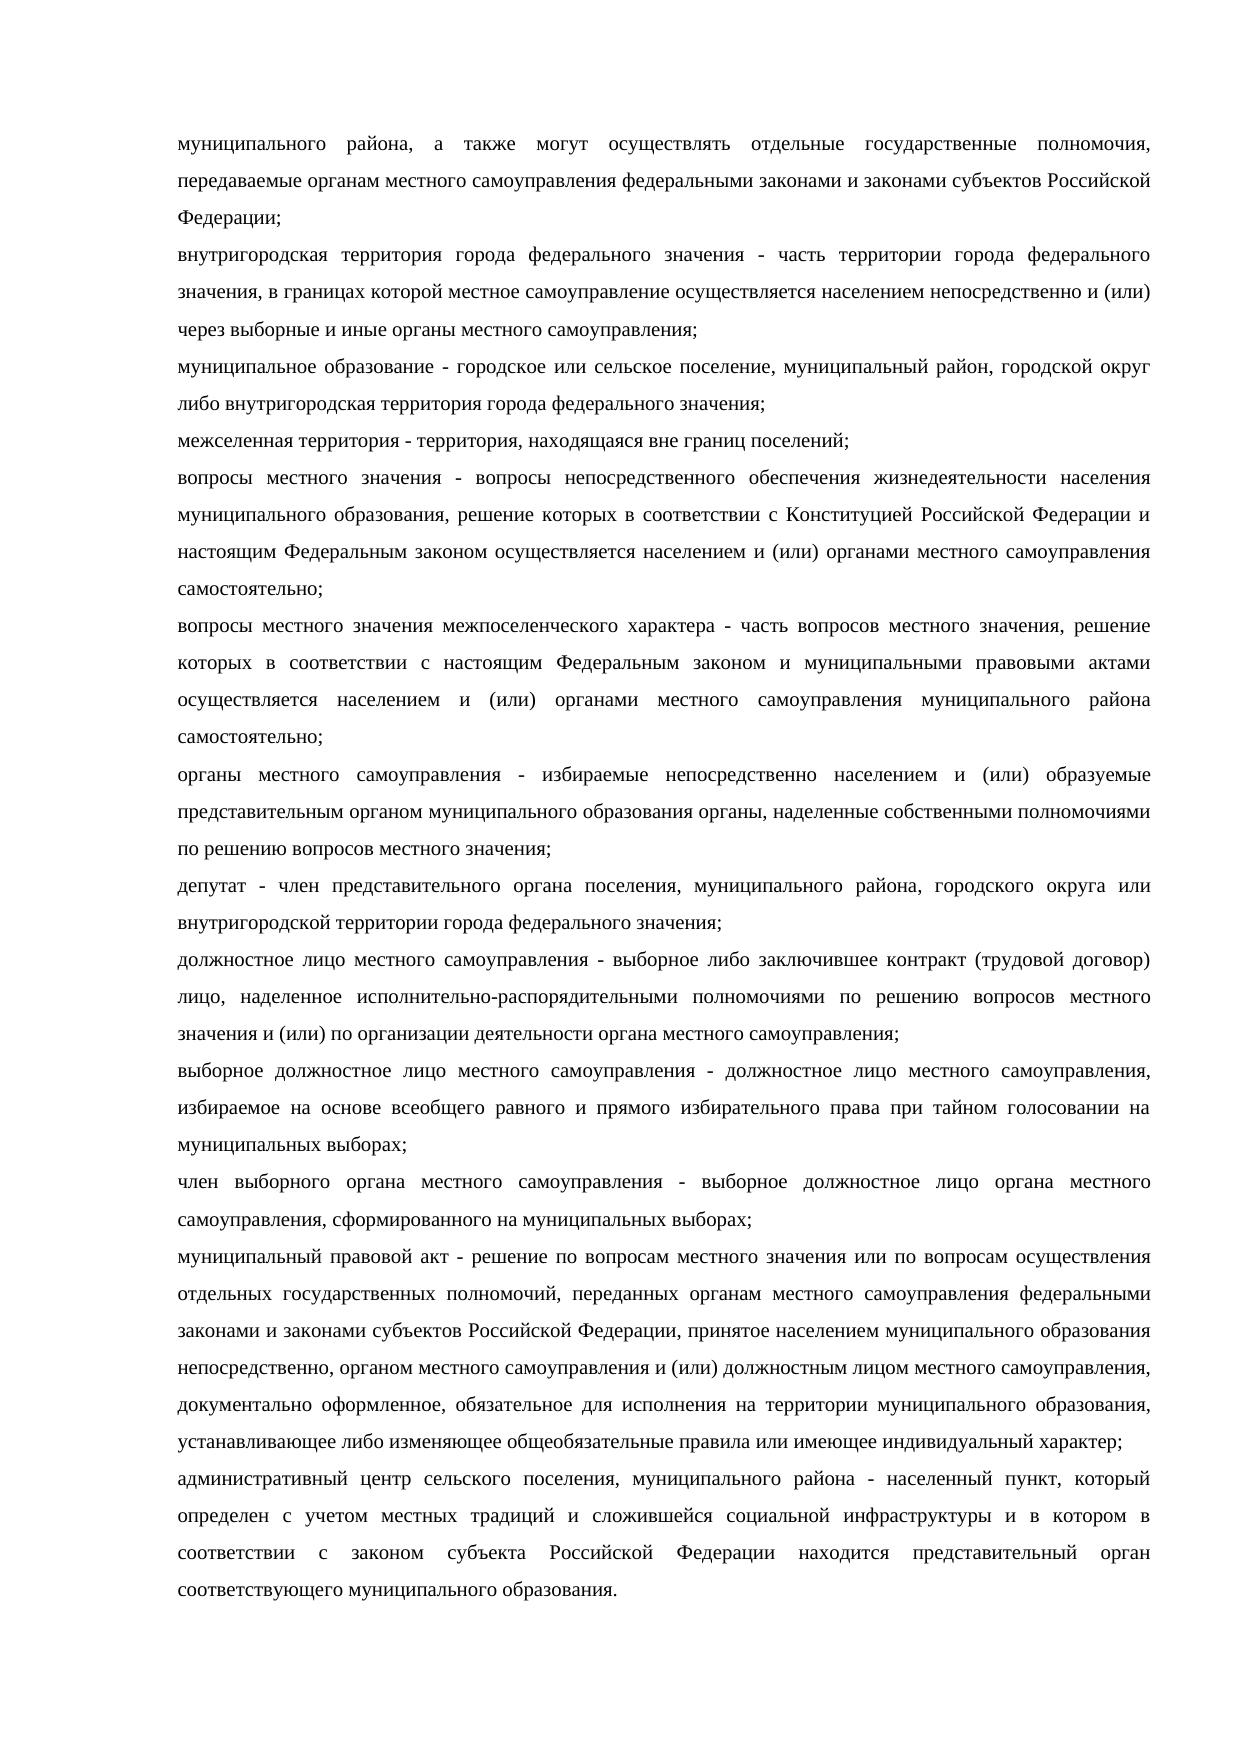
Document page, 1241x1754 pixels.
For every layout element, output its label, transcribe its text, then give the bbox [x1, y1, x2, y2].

text муниципальный правовой акт - решение по вопросам местного значения или по вопросам осуществления отдельных государственных полномочий, переданных органам местного самоуправления федеральными законами и законами субъектов Российской Федерации, принятое населением муниципального образования непосредственно, органом местного самоуправления и (или) должностным лицом местного самоуправления, документально оформленное, обязательное для исполнения на территории муниципального образования, устанавливающее либо изменяющее общеобязательные правила или имеющее индивидуальный характер; [177, 1231, 1152, 1453]
text административный центр сельского поселения, муниципального района - населенный пункт, который определен с учетом местных традиций и сложившейся социальной инфраструктуры и в котором в соответствии с законом субъекта Российской Федерации находится представительный орган соответствующего муниципального образования. [177, 1453, 1152, 1601]
text вопросы местного значения межпоселенческого характера - часть вопросов местного значения, решение которых в соответствии с настоящим Федеральным законом и муниципальными правовыми актами осуществляется населением и (или) органами местного самоуправления муниципального района самостоятельно; [177, 600, 1152, 748]
text муниципальное образование - городское или сельское поселение, муниципальный район, городской округ либо внутригородская территория города федерального значения; [177, 341, 1152, 415]
text выборное должностное лицо местного самоуправления - должностное лицо местного самоуправления, избираемое на основе всеобщего равного и прямого избирательного права при тайном голосовании на муниципальных выборах; [177, 1045, 1152, 1156]
text органы местного самоуправления - избираемые непосредственно населением и (или) образуемые представительным органом муниципального образования органы, наделенные собственными полномочиями по решению вопросов местного значения; [177, 748, 1152, 860]
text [177, 118, 1152, 229]
text член выборного органа местного самоуправления - выборное должностное лицо органа местного самоуправления, сформированного на муниципальных выборах; [177, 1156, 1152, 1231]
text вопросы местного значения - вопросы непосредственного обеспечения жизнедеятельности населения муниципального образования, решение которых в соответствии с Конституцией Российской Федерации и настоящим Федеральным законом осуществляется населением и (или) органами местного самоуправления самостоятельно; [177, 452, 1152, 600]
text внутригородская территория города федерального значения - часть территории города федерального значения, в границах которой местное самоуправление осуществляется населением непосредственно и (или) через выборные и иные органы местного самоуправления; [177, 229, 1152, 341]
text должностное лицо местного самоуправления - выборное либо заключившее контракт (трудовой договор) лицо, наделенное исполнительно-распорядительными полномочиями по решению вопросов местного значения и (или) по организации деятельности органа местного самоуправления; [177, 934, 1152, 1045]
text депутат - член представительного органа поселения, муниципального района, городского округа или внутригородской территории города федерального значения; [177, 860, 1152, 934]
text межселенная территория - территория, находящаяся вне границ поселений; [177, 415, 1152, 452]
